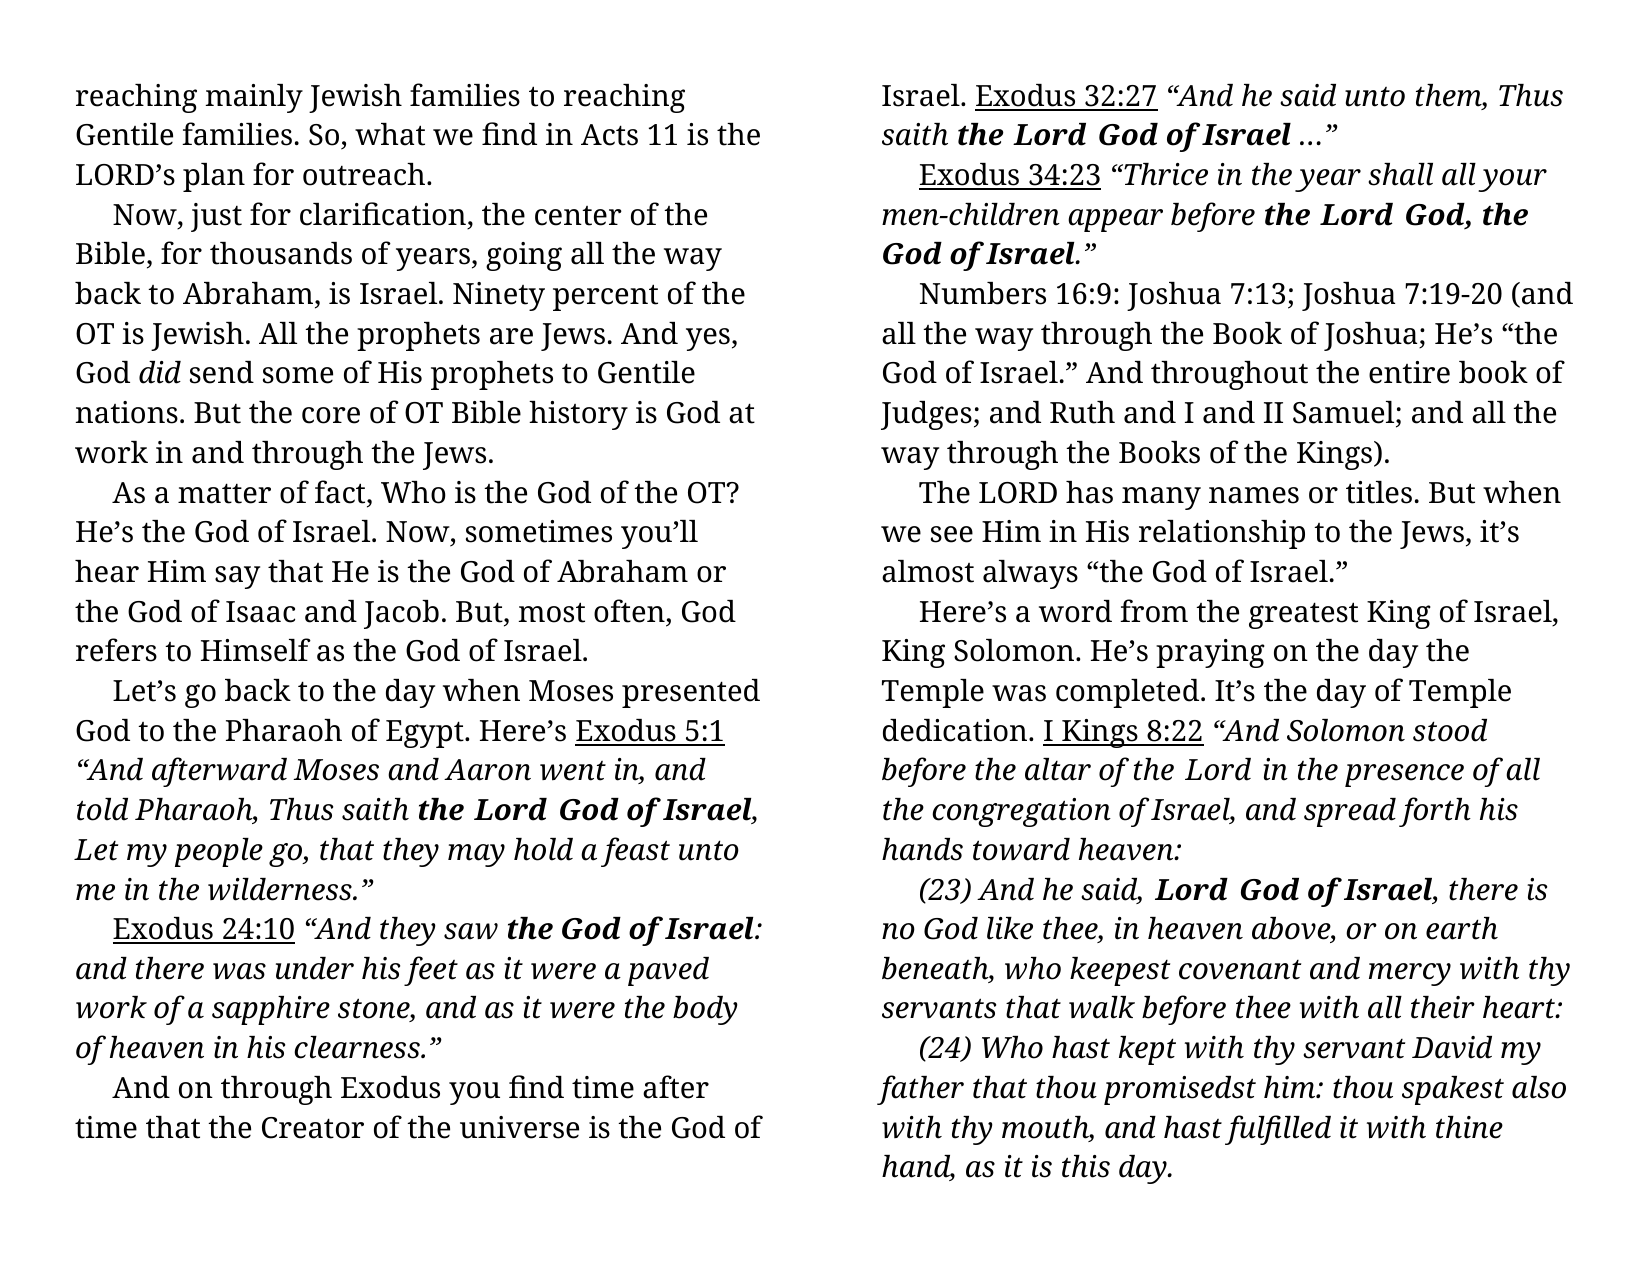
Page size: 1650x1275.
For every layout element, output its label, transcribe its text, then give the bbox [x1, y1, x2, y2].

text As a matter of fact, Who is the God of the OT? He’s the God of Israel. Now, sometimes you’ll hear Him say that He is the God of Abraham or the God of Isaac and Jacob. But, most often, God refers to Himself as the God of Israel. [75, 472, 769, 670]
text Exodus 24:10 “And they saw the God of Israel: and there was under his feet as it were a paved work of a sapphire stone, and as it were the body of heaven in his clearness.” [75, 908, 769, 1067]
text Here’s a word from the greatest King of Israel, King Solomon. He’s praying on the day the Temple was completed. It’s the day of Temple dedication. I Kings 8:22 “And Solomon stood before the altar of the Lord in the presence of all the congregation of Israel, and spread forth his hands toward heaven: [881, 591, 1575, 869]
text Exodus 34:23 “Thrice in the year shall all your men-children appear before the Lord God, the God of Israel.” [881, 154, 1575, 273]
text Let’s go back to the day when Moses presented God to the Pharaoh of Egypt. Here’s Exodus 5:1 “And afterward Moses and Aaron went in, and told Pharaoh, Thus saith the Lord God of Israel, Let my people go, that they may hold a feast unto me in the wilderness.” [75, 670, 769, 908]
text Now, just for clarification, the center of the Bible, for thousands of years, going all the way back to Abraham, is Israel. Ninety percent of the OT is Jewish. All the prophets are Jews. And yes, God did send some of His prophets to Gentile nations. But the core of OT Bible history is God at work in and through the Jews. [75, 194, 769, 472]
text (24) Who hast kept with thy servant David my father that thou promisedst him: thou spakest also with thy mouth, and hast fulfilled it with thine hand, as it is this day. [881, 1027, 1575, 1186]
text The LORD has many names or titles. But when we see Him in His relationship to the Jews, it’s almost always “the God of Israel.” [881, 472, 1575, 591]
text Numbers 16:9: Joshua 7:13; Joshua 7:19-20 (and all the way through the Book of Joshua; He’s “the God of Israel.” And throughout the entire book of Judges; and Ruth and I and II Samuel; and all the way through the Books of the Kings). [881, 273, 1575, 472]
text (23) And he said, Lord God of Israel, there is no God like thee, in heaven above, or on earth beneath, who keepest covenant and mercy with thy servants that walk before thee with all their heart: [881, 869, 1575, 1027]
text And on through Exodus you find time after time that the Creator of the universe is the God of Israel. Exodus 32:27 “And he said unto them, Thus saith the Lord God of Israel …” [881, 75, 1575, 154]
text And on through Exodus you find time after time that the Creator of the universe is the God of Israel. Exodus 32:27 “And he said unto them, Thus saith the Lord God of Israel …” [75, 1067, 769, 1147]
